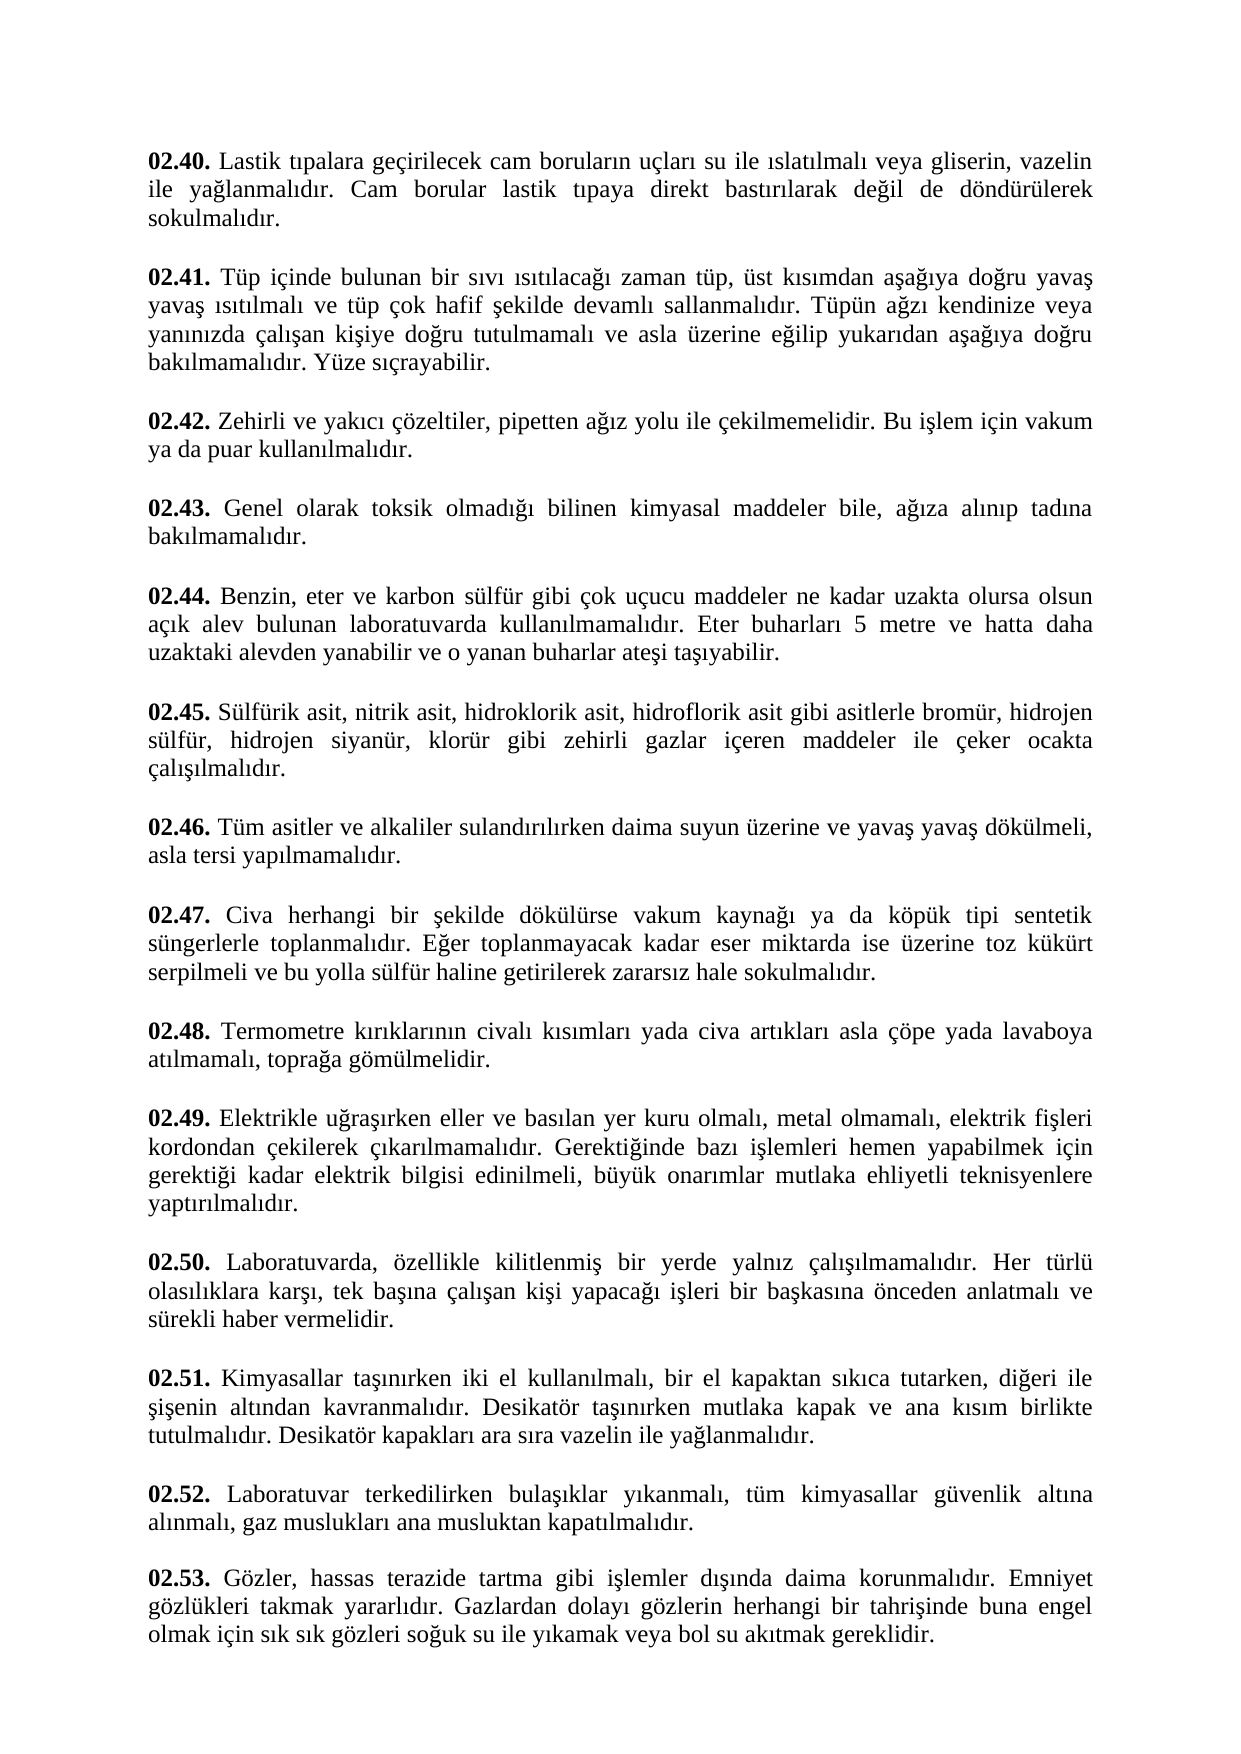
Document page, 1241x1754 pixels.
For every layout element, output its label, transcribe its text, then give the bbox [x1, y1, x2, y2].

text 02.53. Gözler, hassas terazide tartma gibi işlemler dışında daima korunmalıdır. Emniyet gözlükleri takmak yararlıdır. Gazlardan dolayı gözlerin herhangi bir tahrişinde buna engel olmak için sık sık gözleri soğuk su ile yıkamak veya bol su akıtmak gereklidir. [148, 1564, 1094, 1648]
text 02.41. Tüp içinde bulunan bir sıvı ısıtılacağı zaman tüp, üst kısımdan aşağıya doğru yavaş yavaş ısıtılmalı ve tüp çok hafif şekilde devamlı sallanmalıdır. Tüpün ağzı kendinize veya yanınızda çalışan kişiye doğru tutulmamalı ve asla üzerine eğilip yukarıdan aşağıya doğru bakılmamalıdır. Yüze sıçrayabilir. [148, 263, 1094, 376]
text 02.51. Kimyasallar taşınırken iki el kullanılmalı, bir el kapaktan sıkıca tutarken, diğeri ile şişenin altından kavranmalıdır. Desikatör taşınırken mutlaka kapak ve ana kısım birlikte tutulmalıdır. Desikatör kapakları ara sıra vazelin ile yağlanmalıdır. [148, 1364, 1094, 1449]
text 02.43. Genel olarak toksik olmadığı bilinen kimyasal maddeler bile, ağıza alınıp tadına bakılmamalıdır. [148, 494, 1094, 550]
text 02.49. Elektrikle uğraşırken eller ve basılan yer kuru olmalı, metal olmamalı, elektrik fişleri kordondan çekilerek çıkarılmamalıdır. Gerektiğinde bazı işlemleri hemen yapabilmek için gerektiği kadar elektrik bilgisi edinilmeli, büyük onarımlar mutlaka ehliyetli teknisyenlere yaptırılmalıdır. [148, 1104, 1094, 1217]
text 02.50. Laboratuvarda, özellikle kilitlenmiş bir yerde yalnız çalışılmamalıdır. Her türlü olasılıklara karşı, tek başına çalışan kişi yapacağı işleri bir başkasına önceden anlatmalı ve sürekli haber vermelidir. [148, 1248, 1094, 1333]
text 02.52. Laboratuvar terkedilirken bulaşıklar yıkanmalı, tüm kimyasallar güvenlik altına alınmalı, gaz muslukları ana musluktan kapatılmalıdır. [148, 1480, 1094, 1536]
text 02.45. Sülfürik asit, nitrik asit, hidroklorik asit, hidroflorik asit gibi asitlerle bromür, hidrojen sülfür, hidrojen siyanür, klorür gibi zehirli gazlar içeren maddeler ile çeker ocakta çalışılmalıdır. [148, 698, 1094, 782]
text 02.47. Civa herhangi bir şekilde dökülürse vakum kaynağı ya da köpük tipi sentetik süngerlerle toplanmalıdır. Eğer toplanmayacak kadar eser miktarda ise üzerine toz kükürt serpilmeli ve bu yolla sülfür haline getirilerek zararsız hale sokulmalıdır. [148, 901, 1094, 985]
text 02.44. Benzin, eter ve karbon sülfür gibi çok uçucu maddeler ne kadar uzakta olursa olsun açık alev bulunan laboratuvarda kullanılmamalıdır. Eter buharları 5 metre ve hatta daha uzaktaki alevden yanabilir ve o yanan buharlar ateşi taşıyabilir. [148, 582, 1094, 666]
text 02.48. Termometre kırıklarının civalı kısımları yada civa artıkları asla çöpe yada lavaboya atılmamalı, toprağa gömülmelidir. [148, 1017, 1094, 1073]
text 02.40. Lastik tıpalara geçirilecek cam boruların uçları su ile ıslatılmalı veya gliserin, vazelin ile yağlanmalıdır. Cam borular lastik tıpaya direkt bastırılarak değil de döndürülerek sokulmalıdır. [148, 147, 1094, 231]
text 02.42. Zehirli ve yakıcı çözeltiler, pipetten ağız yolu ile çekilmemelidir. Bu işlem için vakum ya da puar kullanılmalıdır. [148, 407, 1094, 463]
text 02.46. Tüm asitler ve alkaliler sulandırılırken daima suyun üzerine ve yavaş yavaş dökülmeli, asla tersi yapılmamalıdır. [148, 814, 1094, 869]
